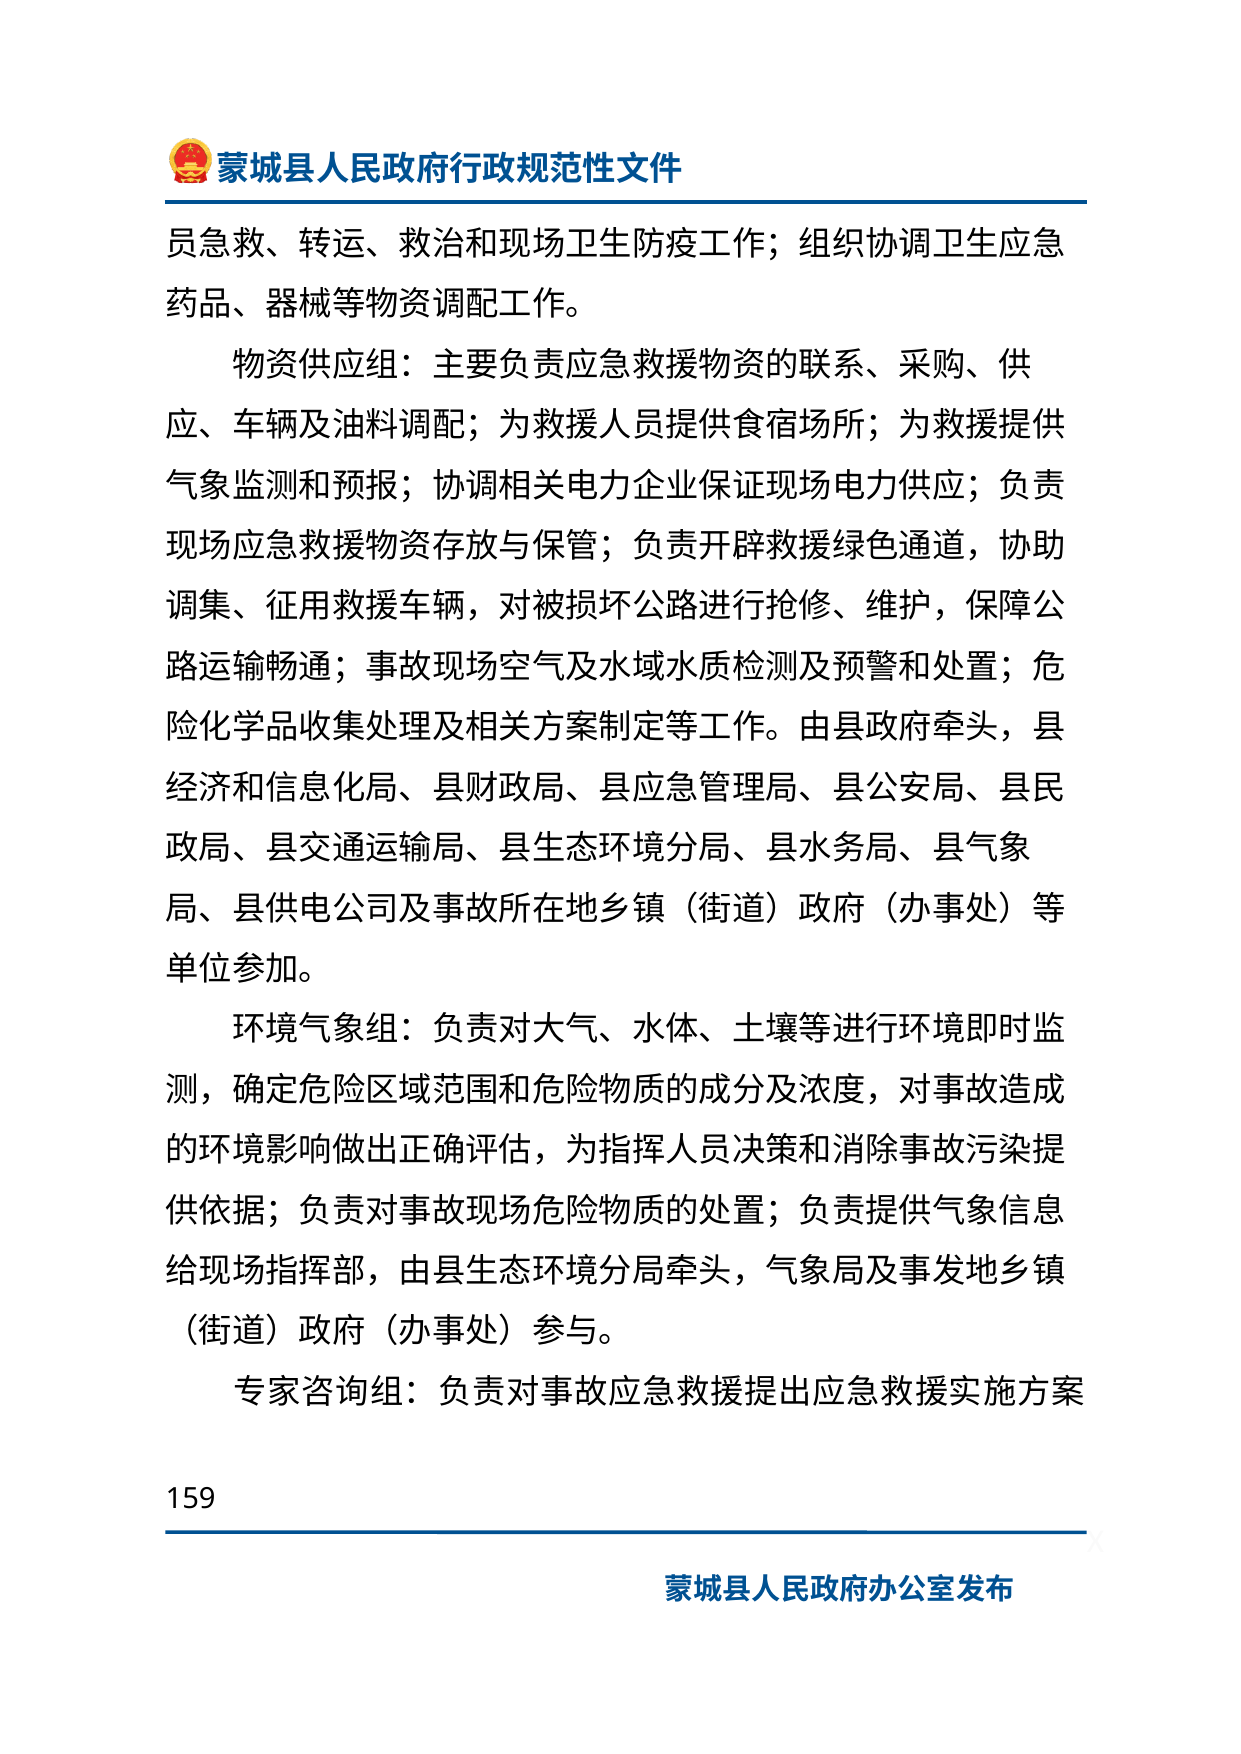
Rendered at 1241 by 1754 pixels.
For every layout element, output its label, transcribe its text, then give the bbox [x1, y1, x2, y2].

text 专家咨询组：负责对事故应急救援提出应急救援实施方案和安全措施，现场指导救援工作，参与事故的调查分析并制定防范措施。由县危化品应急救援指挥部办公室负责组织化工、消防、电气、燃气、民爆物品、压力容器、住建、气象、环保、安全等各方面的专家组成。 [165, 1355, 1087, 1415]
picture [165, 136, 216, 187]
text 环境气象组：负责对大气、水体、土壤等进行环境即时监测，确定危险区域范围和危险物质的成分及浓度，对事故造成的环境影响做出正确评估，为指挥人员决策和消除事故污染提供依据；负责对事故现场危险物质的处置；负责提供气象信息给现场指挥部，由县生态环境分局牵头，气象局及事发地乡镇（街道）政府（办事处）参与。 [165, 992, 1087, 1355]
text 物资供应组：主要负责应急救援物资的联系、采购、供应、车辆及油料调配；为救援人员提供食宿场所；为救援提供气象监测和预报；协调相关电力企业保证现场电力供应；负责现场应急救援物资存放与保管；负责开辟救援绿色通道，协助调集、征用救援车辆，对被损坏公路进行抢修、维护，保障公路运输畅通；事故现场空气及水域水质检测及预警和处置；危险化学品收集处理及相关方案制定等工作。由县政府牵头，县经济和信息化局、县财政局、县应急管理局、县公安局、县民政局、县交通运输局、县生态环境分局、县水务局、县气象局、县供电公司及事故所在地乡镇（街道）政府（办事处）等单位参加。 [165, 328, 1087, 992]
